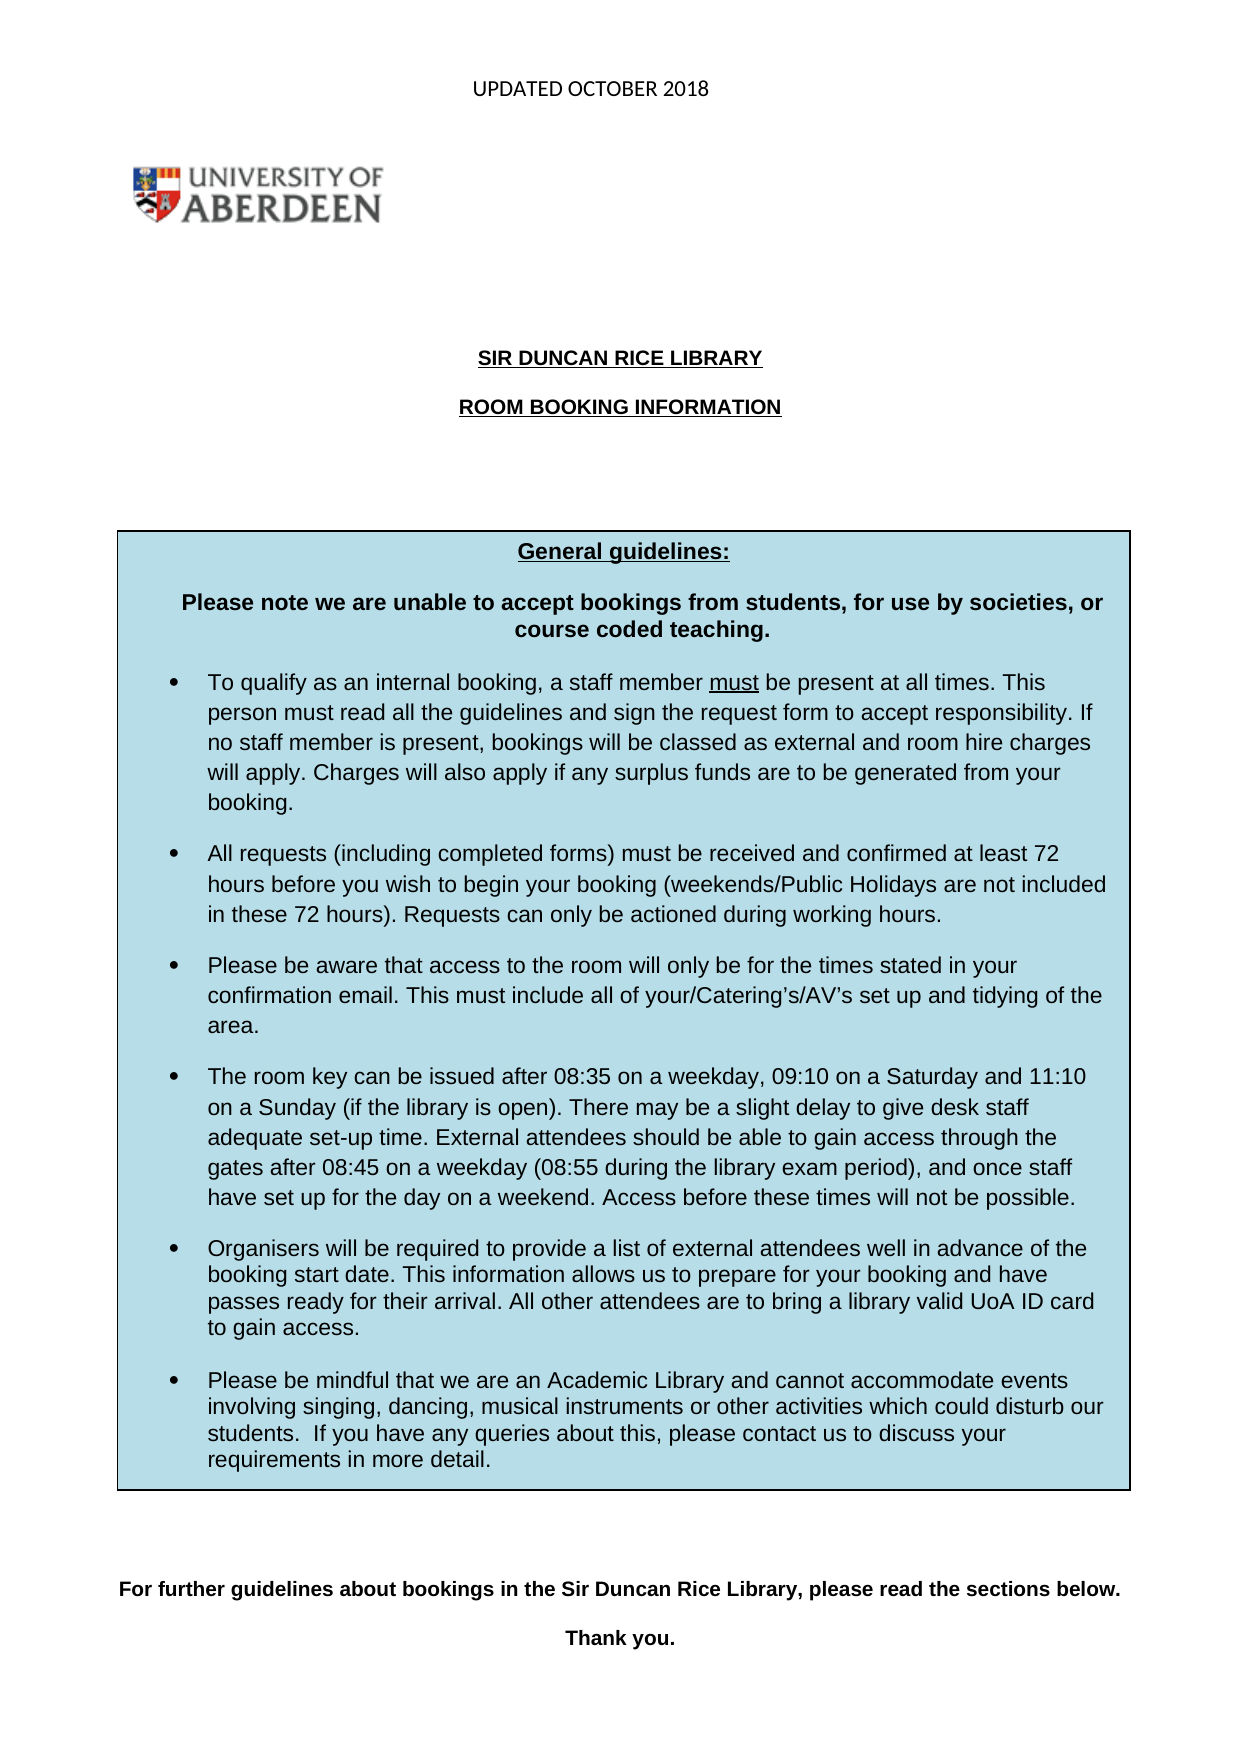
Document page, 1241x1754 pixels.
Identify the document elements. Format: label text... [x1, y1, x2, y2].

text SIR DUNCAN RICE LIBRARY [118, 346, 1122, 370]
picture [118, 130, 387, 226]
text For further guidelines about bookings in the Sir Duncan Rice Library, please read the sections below. [118, 1577, 1122, 1601]
text Thank you. [118, 1626, 1122, 1649]
text ROOM BOOKING INFORMATION [118, 394, 1122, 418]
